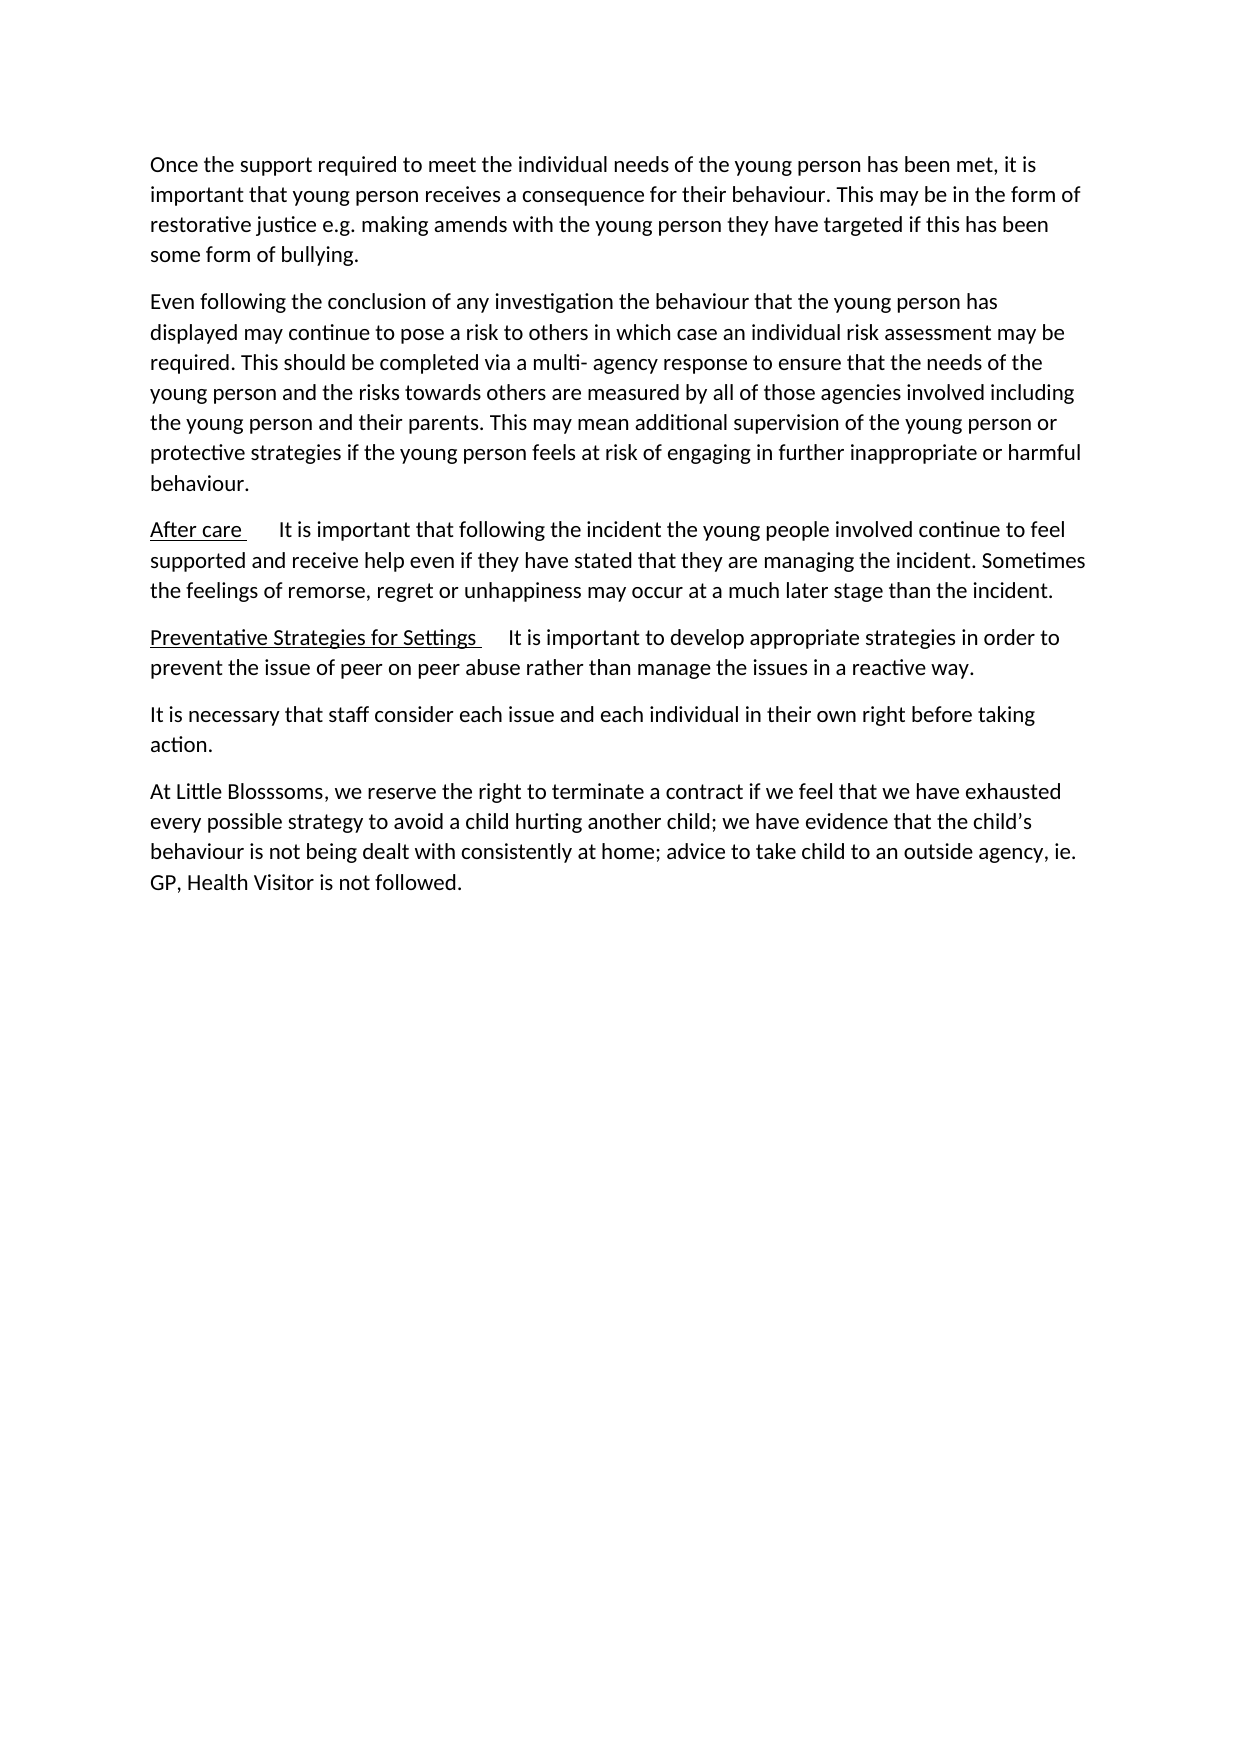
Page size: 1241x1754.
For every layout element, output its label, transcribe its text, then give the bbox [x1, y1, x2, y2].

text At Little Blosssoms, we reserve the right to terminate a contract if we feel that we have exhausted every possible strategy to avoid a child hurting another child; we have evidence that the child’s behaviour is not being dealt with consistently at home; advice to take child to an outside agency, ie. GP, Health Visitor is not followed. [150, 777, 1090, 896]
text After care It is important that following the incident the young people involved continue to feel supported and receive help even if they have stated that they are managing the incident. Sometimes the feelings of remorse, regret or unhappiness may occur at a much later stage than the incident. [150, 516, 1090, 604]
text It is necessary that staff consider each issue and each individual in their own right before taking action. [150, 700, 1090, 758]
text Preventative Strategies for Settings It is important to develop appropriate strategies in order to prevent the issue of peer on peer abuse rather than manage the issues in a reactive way. [150, 623, 1090, 681]
text Even following the conclusion of any investigation the behaviour that the young person has displayed may continue to pose a risk to others in which case an individual risk assessment may be required. This should be completed via a multi- agency response to ensure that the needs of the young person and the risks towards others are measured by all of those agencies involved including the young person and their parents. This may mean additional supervision of the young person or protective strategies if the young person feels at risk of engaging in further inappropriate or harmful behaviour. [150, 287, 1090, 497]
text Once the support required to meet the individual needs of the young person has been met, it is important that young person receives a consequence for their behaviour. This may be in the form of restorative justice e.g. making amends with the young person they have targeted if this has been some form of bullying. [150, 150, 1090, 269]
